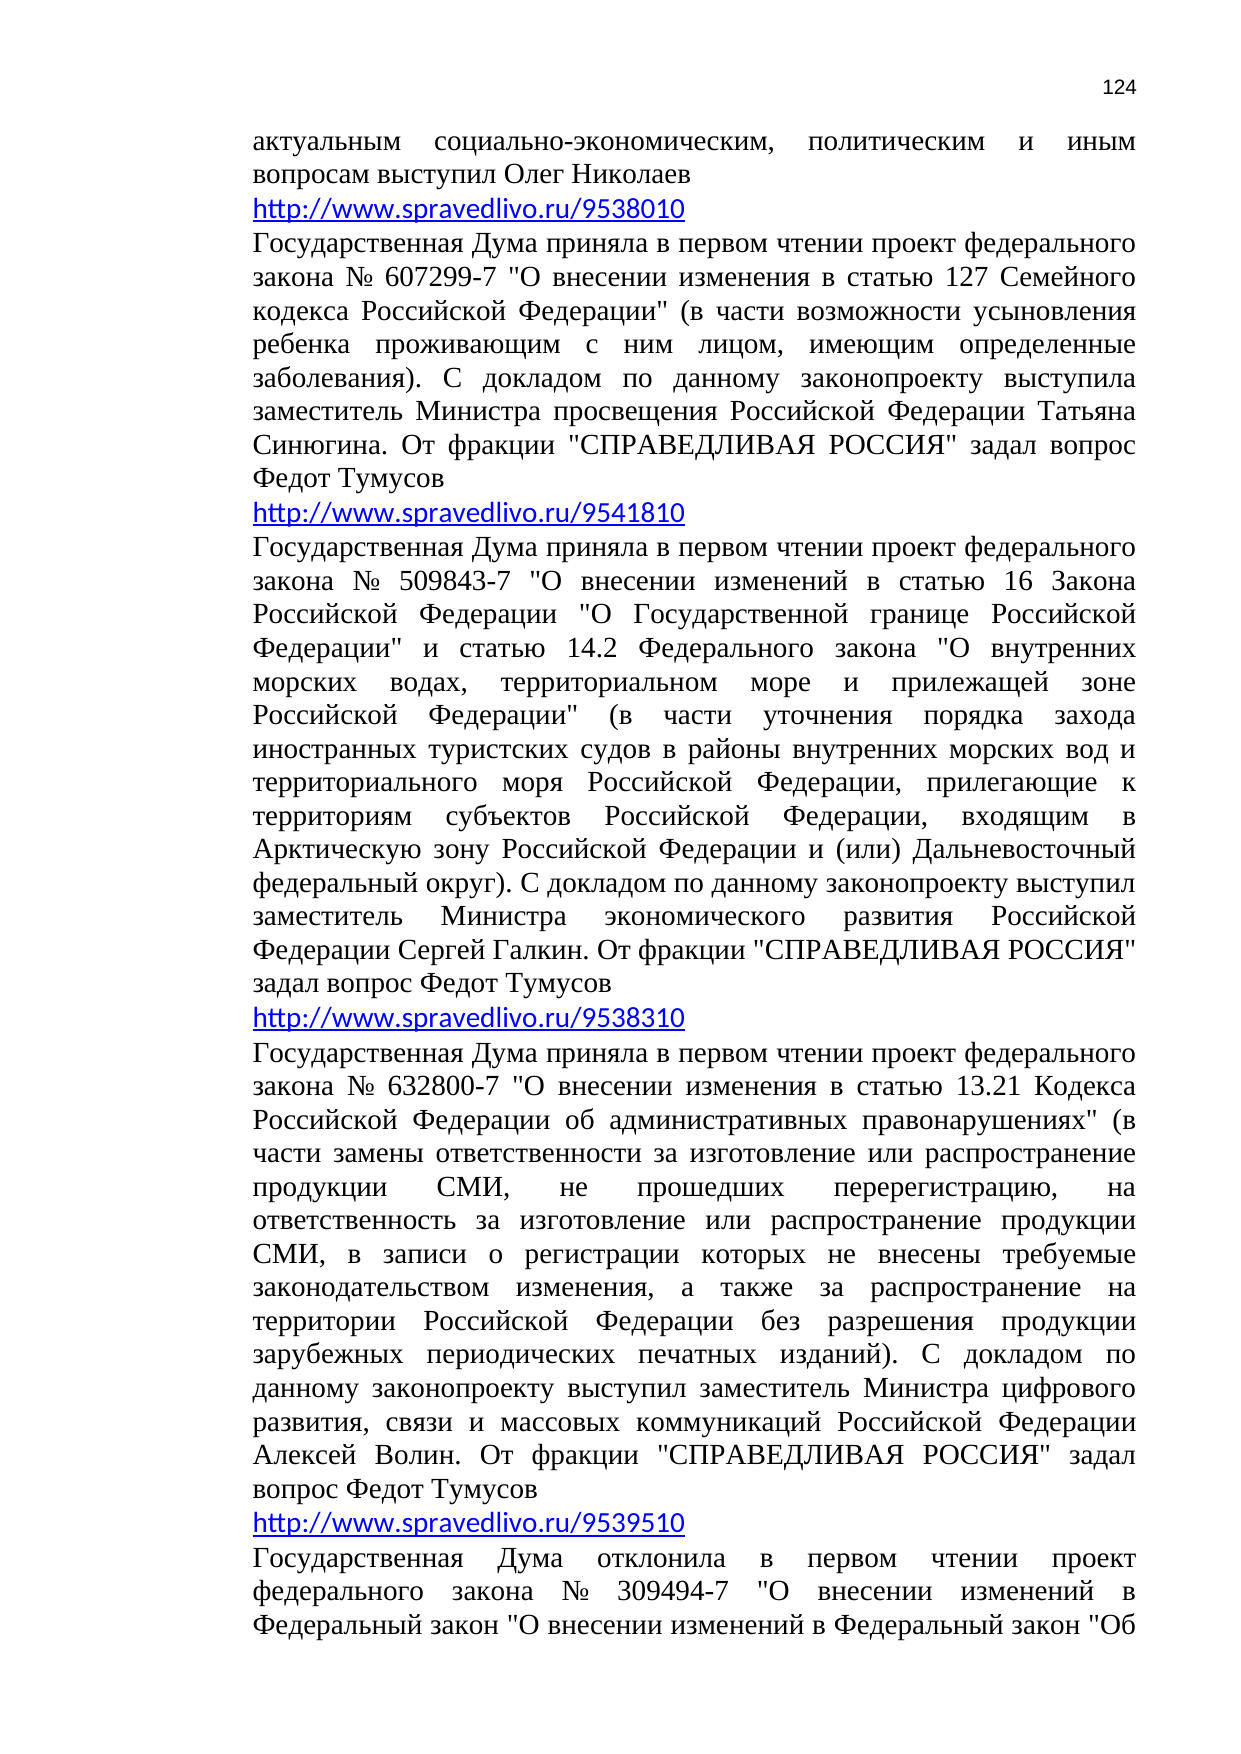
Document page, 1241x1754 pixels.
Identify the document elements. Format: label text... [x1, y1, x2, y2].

text Государственная Дума приняла в первом чтении проект федерального закона № 509843-7 "О внесении изменений в статью 16 Закона Российской Федерации "О Государственной границе Российской Федерации" и статью 14.2 Федерального закона "О внутренних морских водах, территориальном море и прилежащей зоне Российской Федерации" (в части уточнения порядка захода иностранных туристских судов в районы внутренних морских вод и территориального моря Российской Федерации, прилегающие к территориям субъектов Российской Федерации, входящим в Арктическую зону Российской Федерации и (или) Дальневосточный федеральный округ). С докладом по данному законопроекту выступил заместитель Министра экономического развития Российской Федерации Сергей Галкин. От фракции "СПРАВЕДЛИВАЯ РОССИЯ" задал вопрос Федот Тумусов [252, 529, 1137, 999]
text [252, 123, 1137, 190]
text http://www.spravedlivo.ru/9541810 [252, 494, 1137, 529]
text http://www.spravedlivo.ru/9538010 [252, 190, 1137, 226]
text Государственная Дума приняла в первом чтении проект федерального закона № 632800-7 "О внесении изменения в статью 13.21 Кодекса Российской Федерации об административных правонарушениях" (в части замены ответственности за изготовление или распространение продукции СМИ, не прошедших перерегистрацию, на ответственность за изготовление или распространение продукции СМИ, в записи о регистрации которых не внесены требуемые законодательством изменения, а также за распространение на территории Российской Федерации без разрешения продукции зарубежных периодических печатных изданий). С докладом по данному законопроекту выступил заместитель Министра цифрового развития, связи и массовых коммуникаций Российской Федерации Алексей Волин. От фракции "СПРАВЕДЛИВАЯ РОССИЯ" задал вопрос Федот Тумусов [252, 1035, 1137, 1504]
text Государственная Дума приняла в первом чтении проект федерального закона № 607299-7 "О внесении изменения в статью 127 Семейного кодекса Российской Федерации" (в части возможности усыновления ребенка проживающим с ним лицом, имеющим определенные заболевания). С докладом по данному законопроекту выступила заместитель Министра просвещения Российской Федерации Татьяна Синюгина. От фракции "СПРАВЕДЛИВАЯ РОССИЯ" задал вопрос Федот Тумусов [252, 226, 1137, 494]
text http://www.spravedlivo.ru/9539510 [252, 1504, 1137, 1540]
text http://www.spravedlivo.ru/9538310 [252, 999, 1137, 1035]
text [252, 1540, 1137, 1641]
